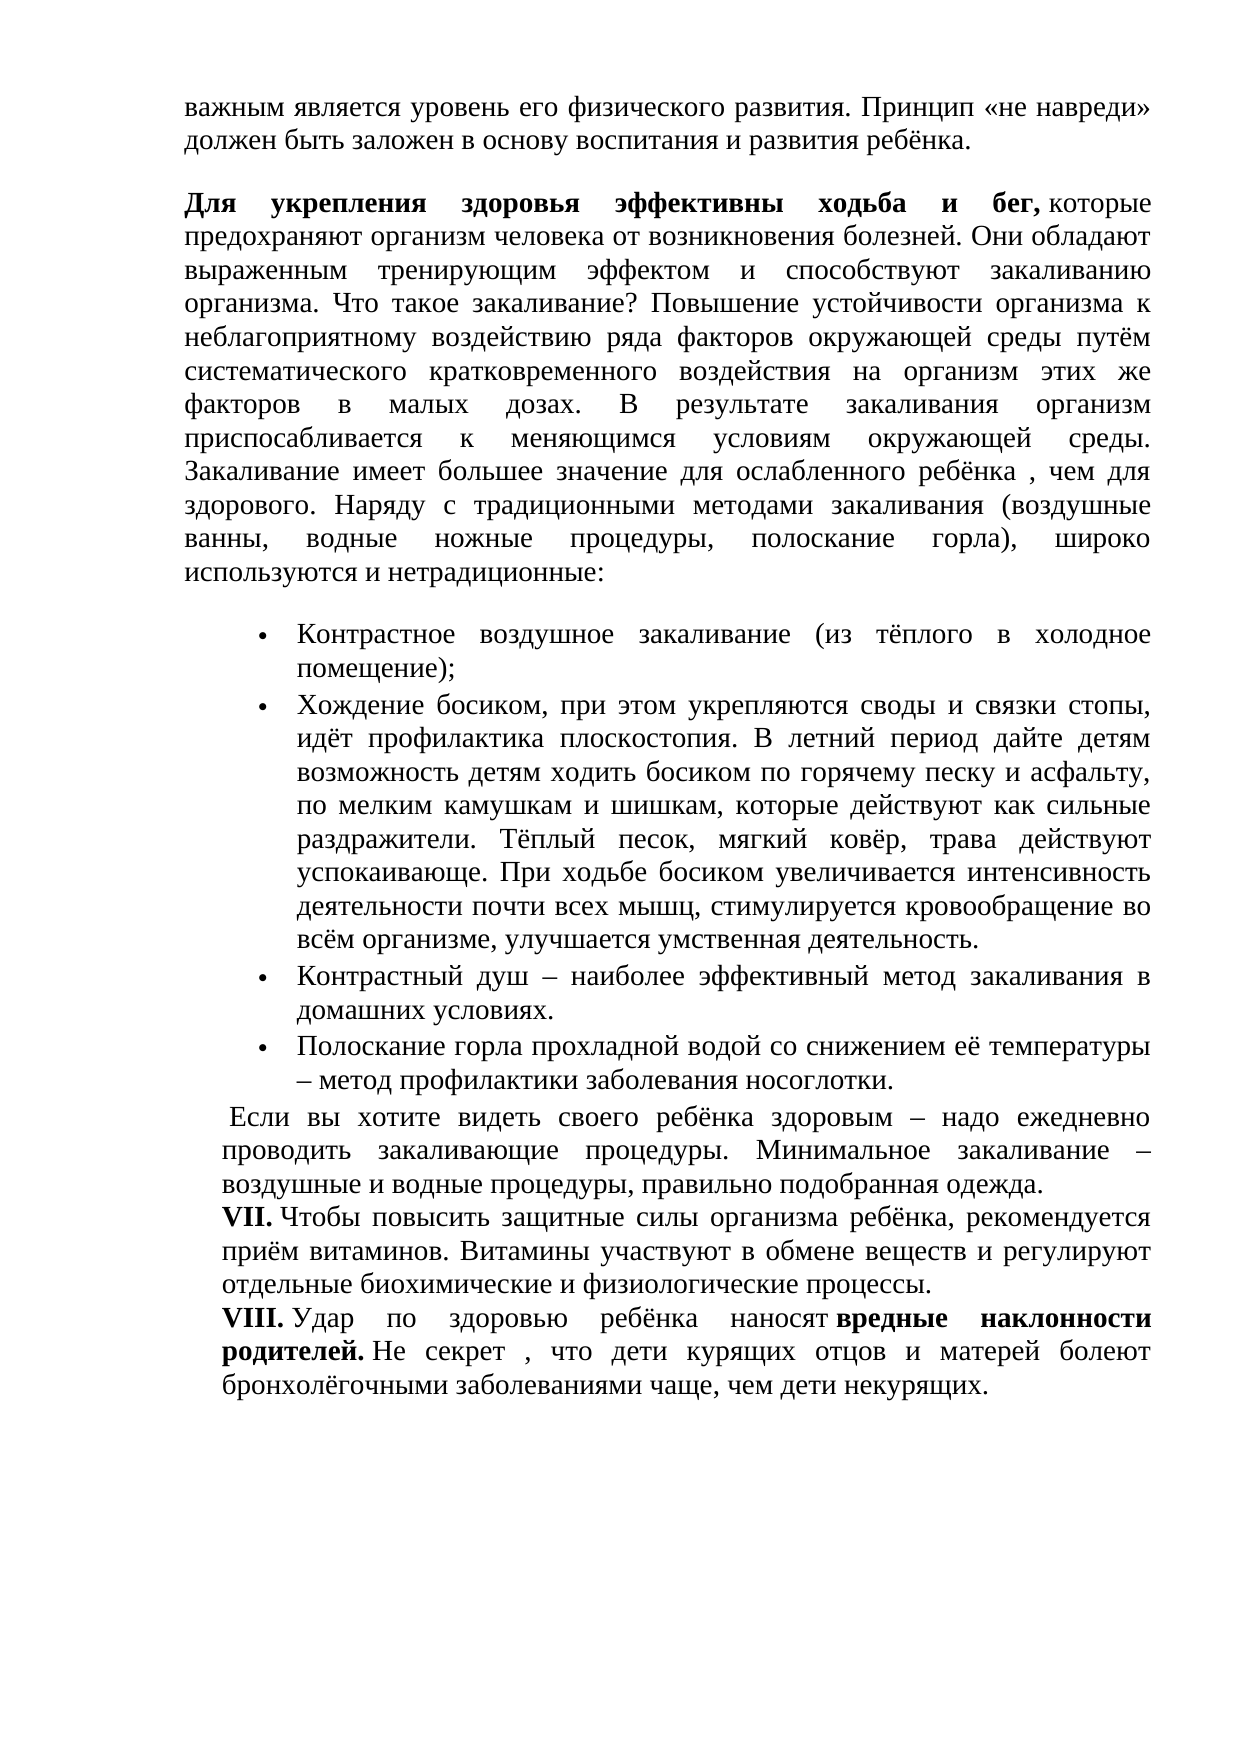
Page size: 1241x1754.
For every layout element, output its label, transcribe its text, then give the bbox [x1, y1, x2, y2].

text Для укрепления здоровья эффективны ходьба и бег, которые предохраняют организм человека от возникновения болезней. Они обладают выраженным тренирующим эффектом и способствуют закаливанию организма. Что такое закаливание? Повышение устойчивости организма к неблагоприятному воздействию ряда факторов окружающей среды путём систематического кратковременного воздействия на организм этих же факторов в малых дозах. В результате закаливания организм приспосабливается к меняющимся условиям окружающей среды. Закаливание имеет большее значение для ослабленного ребёнка , чем для здорового. Наряду с традиционными методами закаливания (воздушные ванны, водные ножные процедуры, полоскание горла), широко используются и нетрадиционные: [184, 185, 1152, 587]
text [184, 89, 1152, 156]
text VIII. Удар по здоровью ребёнка наносят вредные наклонности родителей. Не секрет , что дети курящих отцов и матерей болеют бронхолёгочными заболеваниями чаще, чем дети некурящих. [222, 1300, 1152, 1401]
list Контрастное воздушное закаливание (из тёплого в холодное помещение); [259, 617, 1152, 684]
text Если вы хотите видеть своего ребёнка здоровым – надо ежедневно проводить закаливающие процедуры. Минимальное закаливание – воздушные и водные процедуры, правильно подобранная одежда. [222, 1099, 1152, 1199]
list Полоскание горла прохладной водой со снижением её температуры – метод профилактики заболевания носоглотки. [259, 1028, 1152, 1096]
list Хождение босиком, при этом укрепляются своды и связки стопы, идёт профилактика плоскостопия. В летний период дайте детям возможность детям ходить босиком по горячему песку и асфальту, по мелким камушкам и шишкам, которые действуют как сильные раздражители. Тёплый песок, мягкий ковёр, трава действуют успокаивающе. При ходьбе босиком увеличивается интенсивность деятельности почти всех мышц, стимулируется кровообращение во всём организме, улучшается умственная деятельность. [259, 687, 1152, 955]
list Контрастный душ – наиболее эффективный метод закаливания в домашних условиях. [259, 958, 1152, 1025]
text VII. Чтобы повысить защитные силы организма ребёнка, рекомендуется приём витаминов. Витамины участвуют в обмене веществ и регулируют отдельные биохимические и физиологические процессы. [222, 1199, 1152, 1300]
